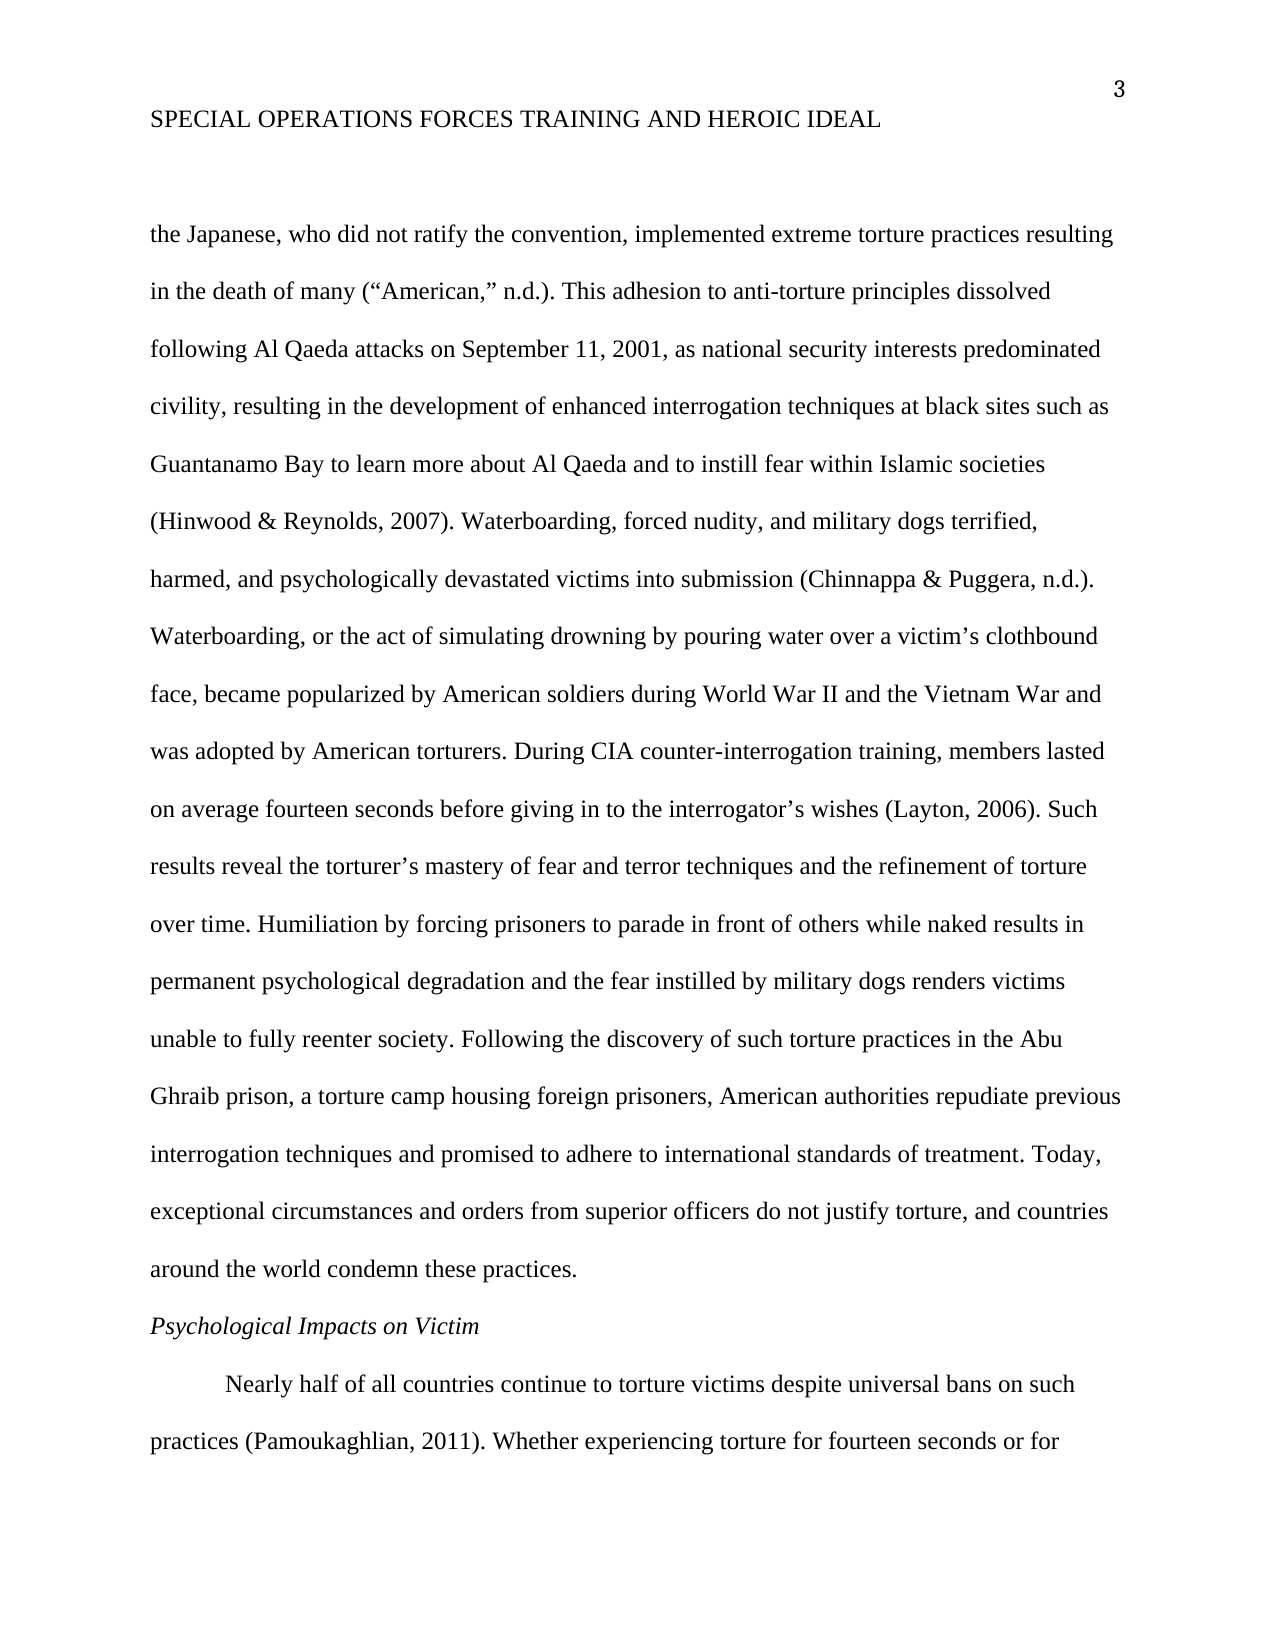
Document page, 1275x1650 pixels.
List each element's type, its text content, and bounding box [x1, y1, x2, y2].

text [150, 219, 1125, 1282]
text Psychological Impacts on Victim [150, 1311, 1125, 1340]
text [150, 1369, 1125, 1455]
